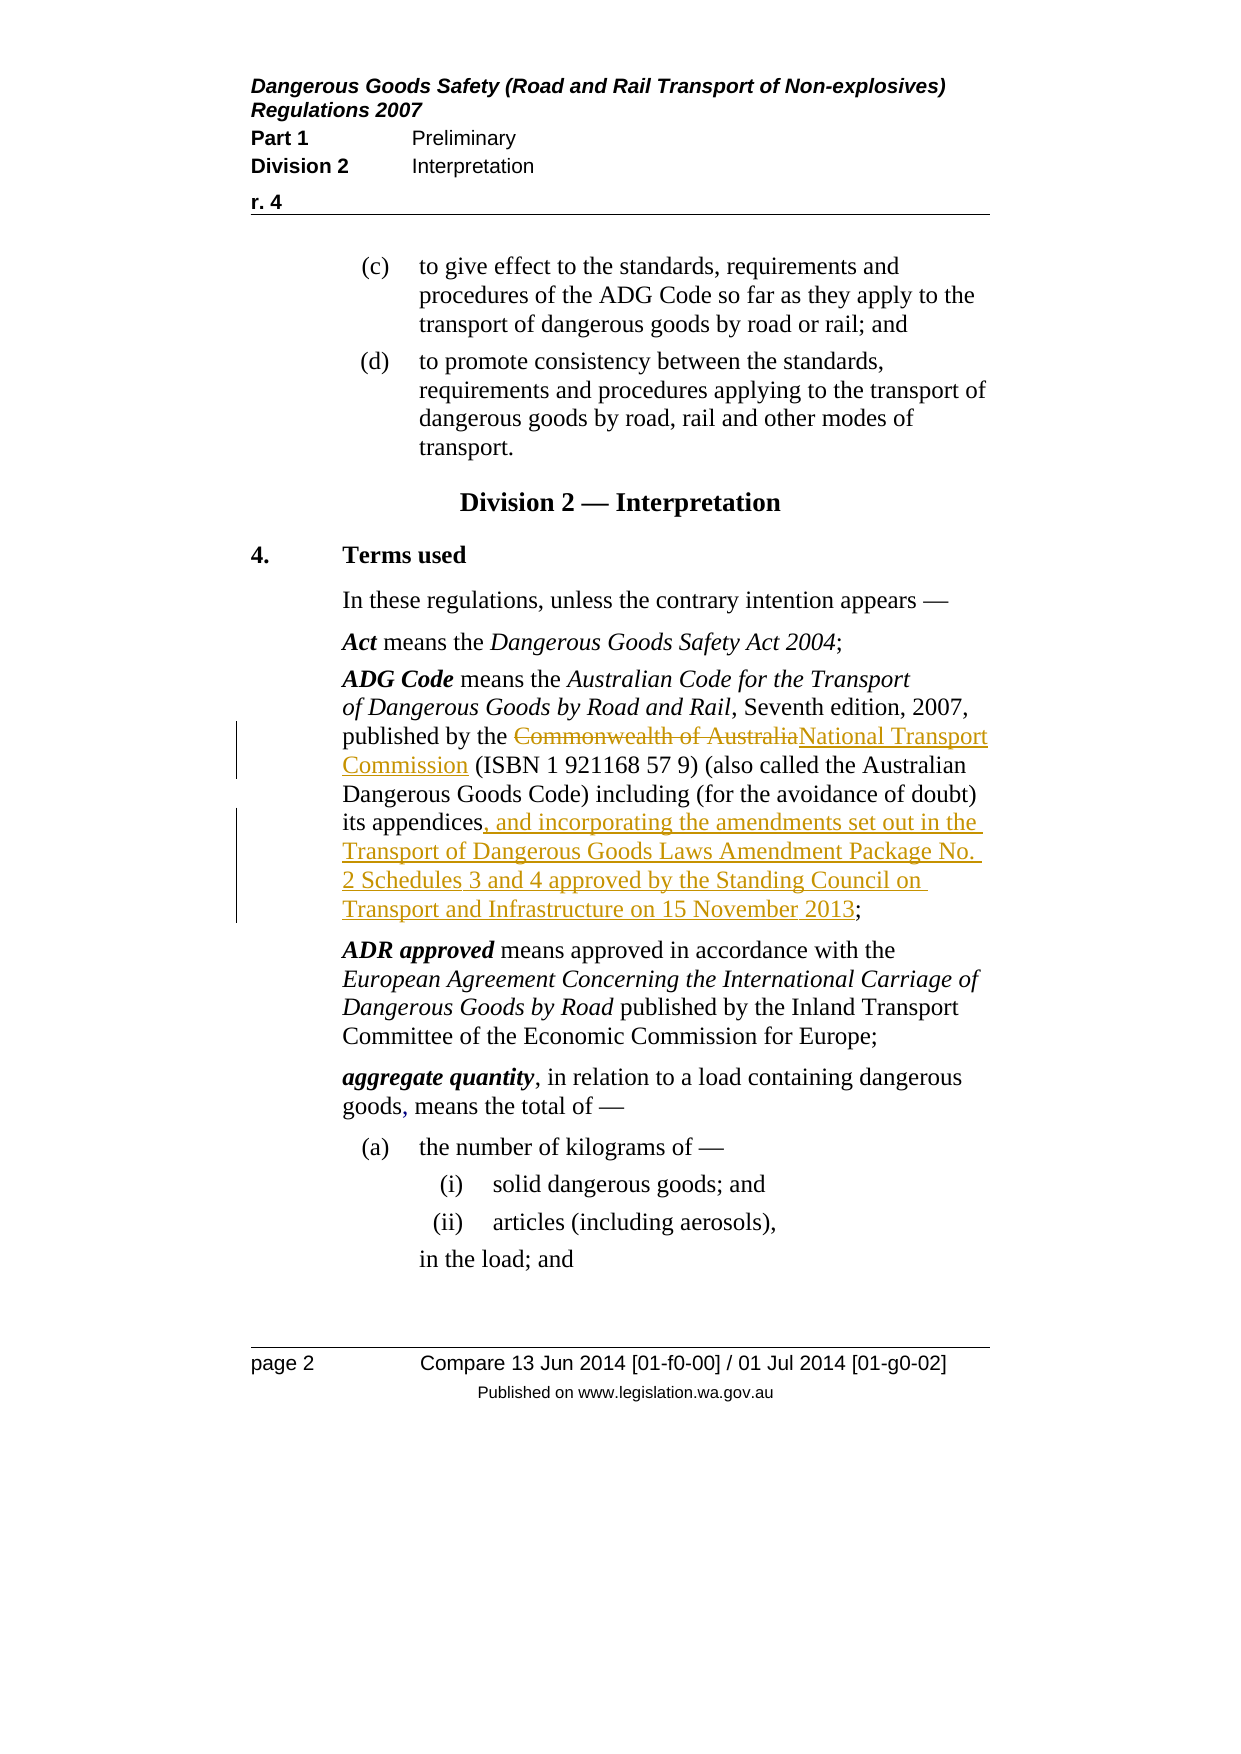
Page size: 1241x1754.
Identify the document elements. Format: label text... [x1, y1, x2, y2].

text (c) to give effect to the standards, requirements and procedures of the ADG Code so far as they apply to the transport of dangerous goods by road or rail; and [251, 251, 990, 338]
subtitle 4. Terms used [251, 540, 990, 569]
text ADG Code means the Australian Code for the Transport of Dangerous Goods by Road and Rail, Seventh edition, 2007, published by the (ISBN 1 921168 57 9) (also called the Australian Dangerous Goods Code) including (for the avoidance of doubt) its appendices; [251, 664, 990, 922]
text (d) to promote consistency between the standards, requirements and procedures applying to the transport of dangerous goods by road, rail and other modes of transport. [251, 346, 990, 461]
subtitle Division 2 — Interpretation [251, 486, 990, 517]
text (ii) articles (including aerosols), [251, 1207, 990, 1235]
text in the load; and [251, 1244, 990, 1272]
text (a) the number of kilograms of — [251, 1132, 990, 1161]
text (i) solid dangerous goods; and [251, 1169, 990, 1198]
text aggregate quantity, in relation to a load containing dangerous goods, means the total of — [251, 1062, 990, 1120]
text In these regulations, unless the contrary intention appears — [251, 585, 990, 614]
text ADR approved means approved in accordance with the European Agreement Concerning the International Carriage of Dangerous Goods by Road published by the Inland Transport Committee of the Economic Commission for ; [251, 935, 990, 1050]
text Act means the Dangerous Goods Safety Act 2004; [251, 627, 990, 655]
